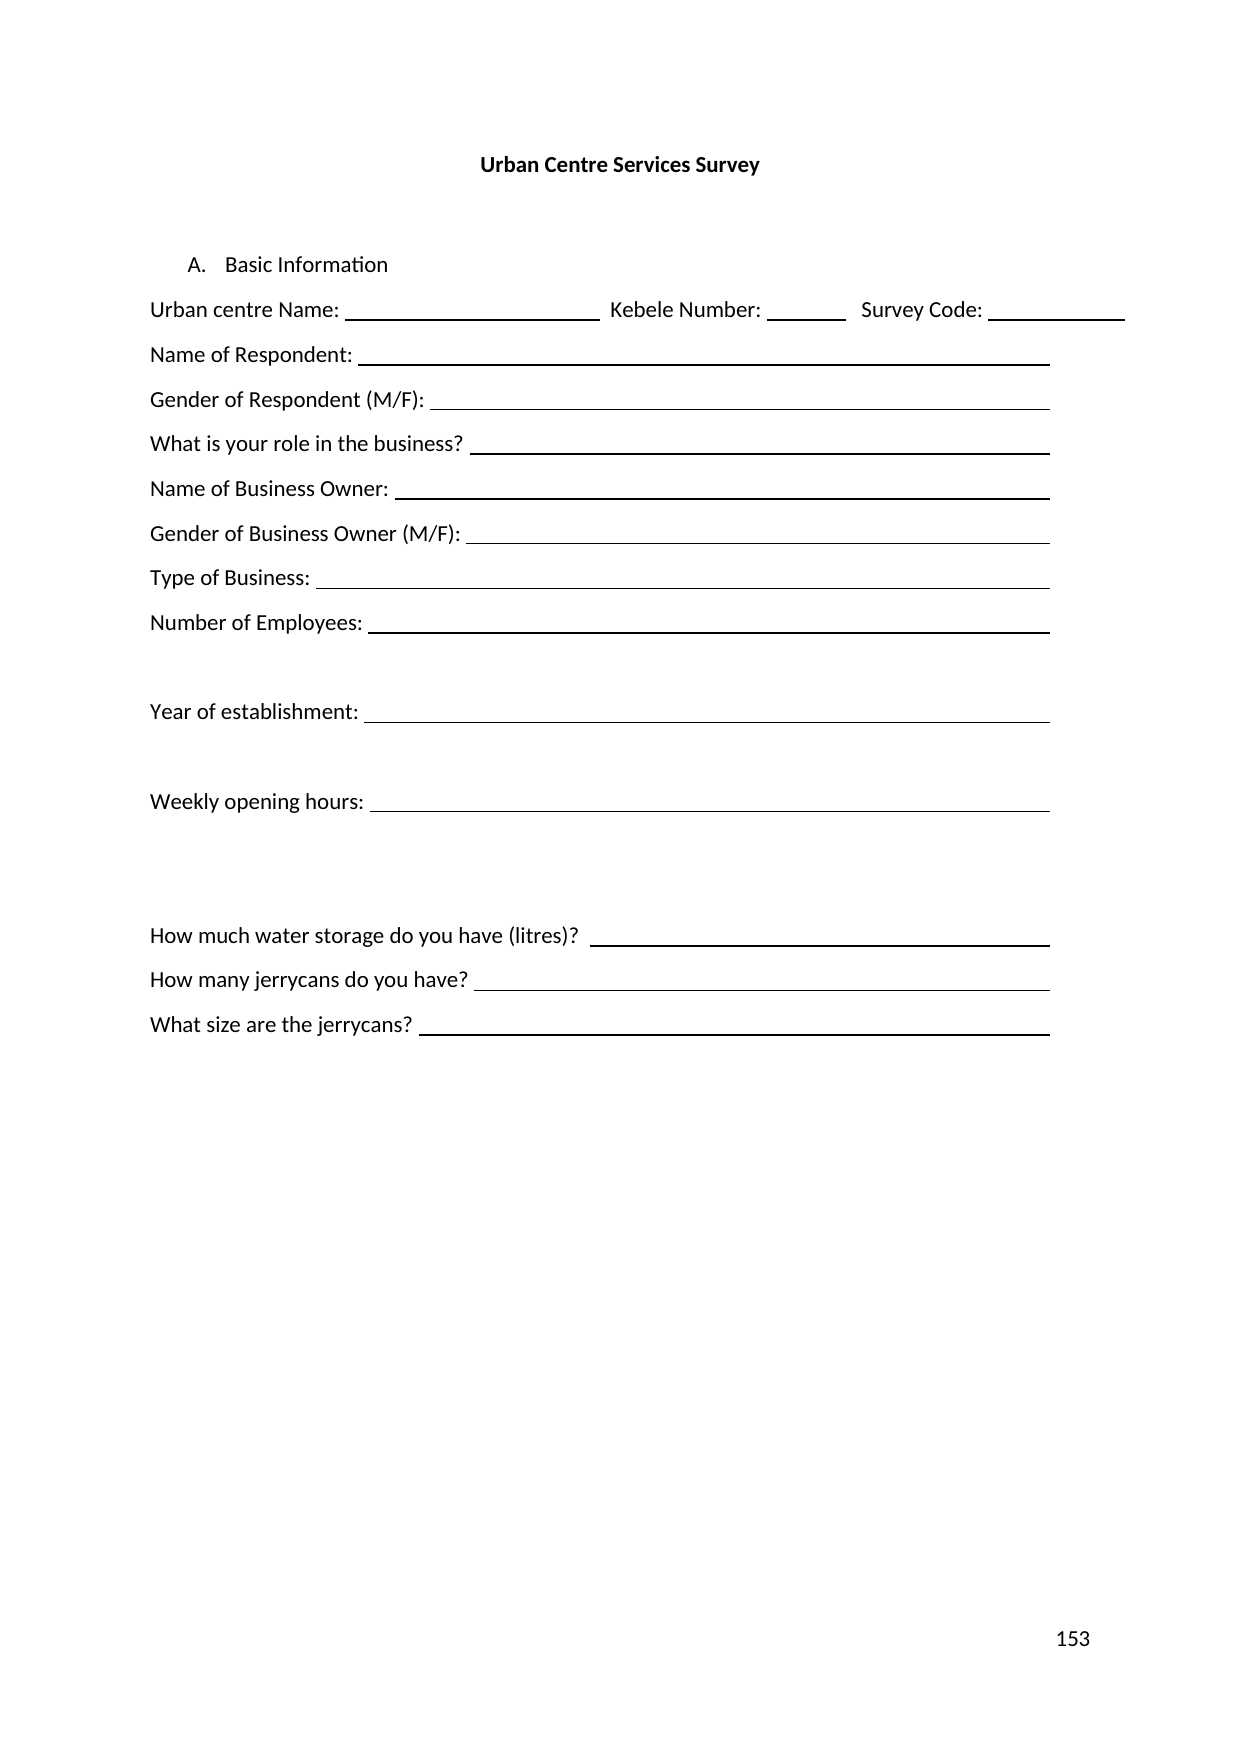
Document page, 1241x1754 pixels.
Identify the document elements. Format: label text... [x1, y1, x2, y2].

text Weekly opening hours: [150, 787, 1090, 815]
text Year of establishment: [150, 697, 1090, 726]
text What size are the jerrycans? [150, 1010, 1090, 1038]
text Gender of Business Owner (M/F): [150, 519, 1090, 547]
text Type of Business: [150, 563, 1090, 591]
text What is your role in the business? [150, 429, 1090, 457]
text Urban centre Name: Kebele Number: Survey Code: [150, 295, 1090, 323]
text How much water storage do you have (litres)? [150, 921, 1090, 949]
text Urban Centre Services Survey [150, 150, 1090, 178]
text How many jerrycans do you have? [150, 966, 1090, 994]
text Name of Respondent: [150, 340, 1090, 368]
text Gender of Respondent (M/F): [150, 385, 1090, 413]
list Basic Information [187, 251, 1090, 279]
text Number of Employees: [150, 608, 1090, 636]
text Name of Business Owner: [150, 474, 1090, 502]
